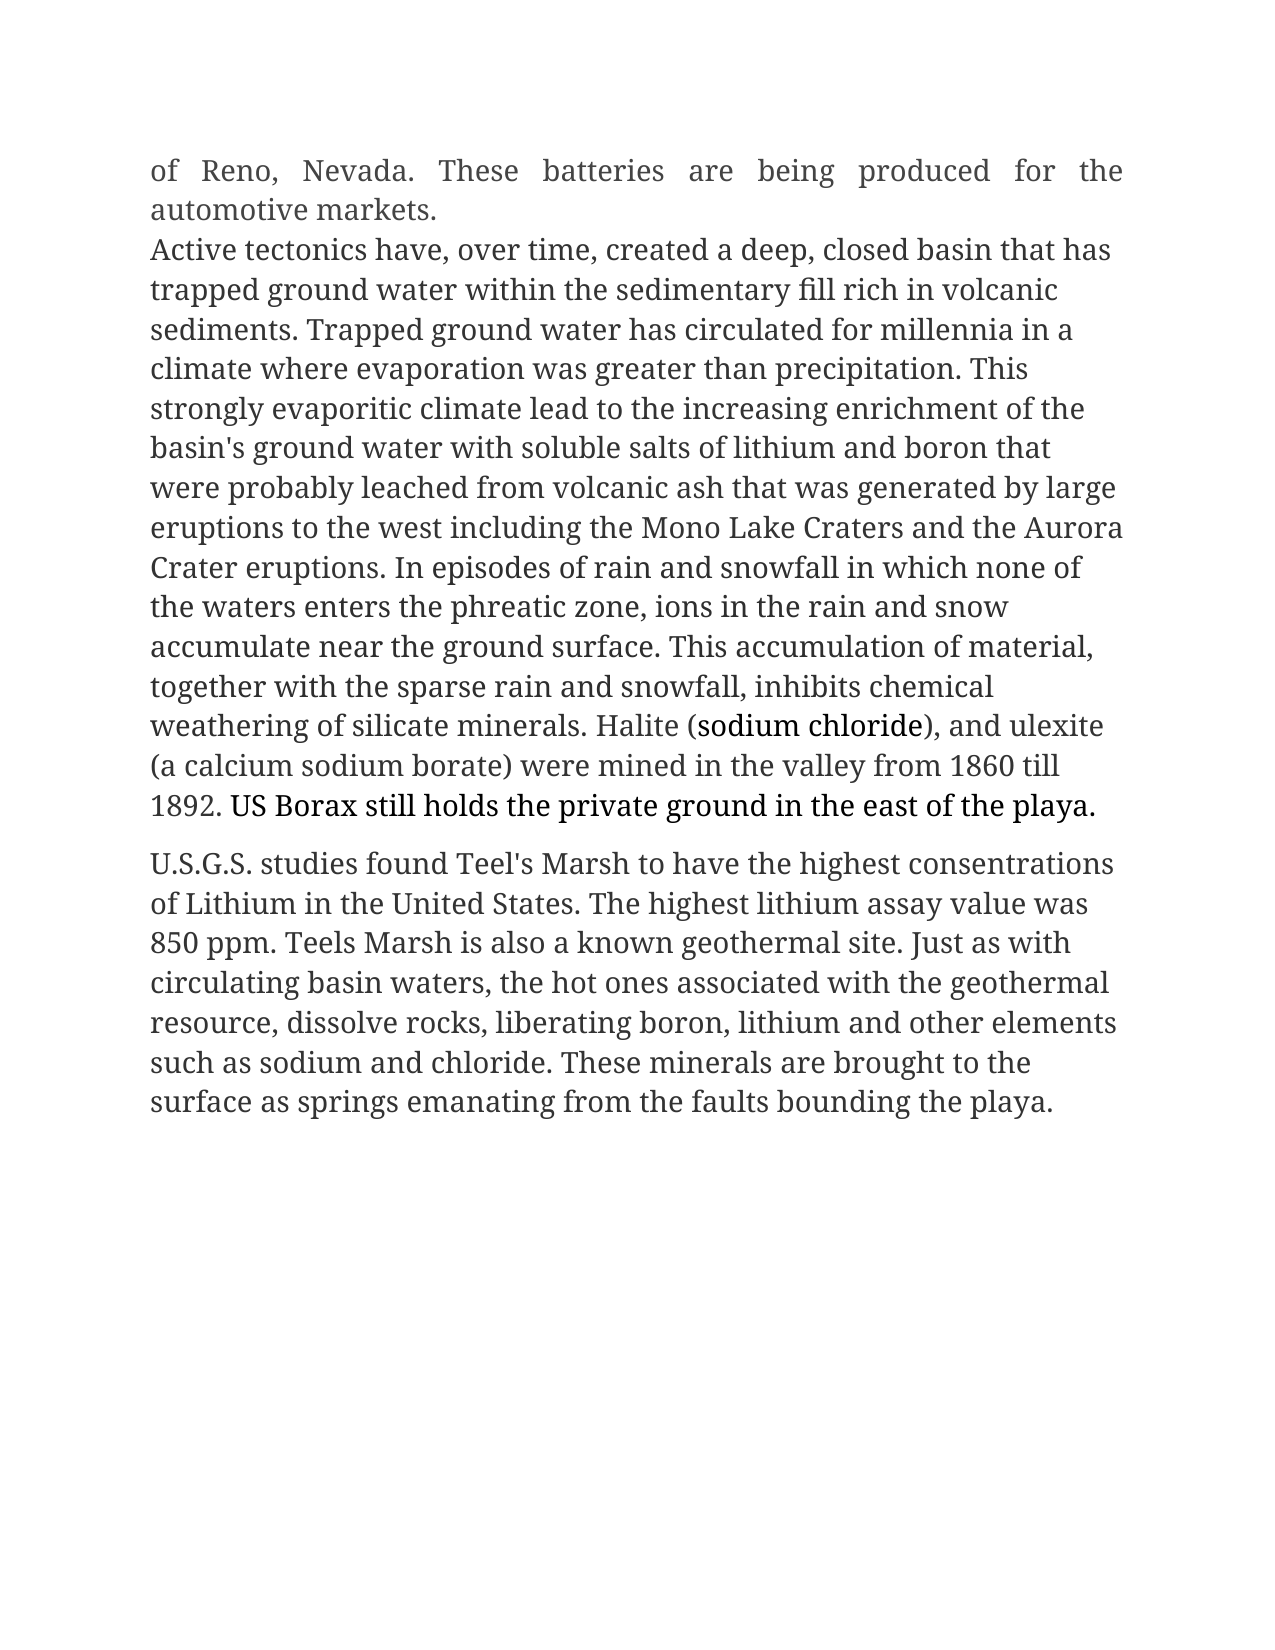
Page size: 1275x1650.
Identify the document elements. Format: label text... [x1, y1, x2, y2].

text Active tectonics have, over time, created a deep, closed basin that has trapped ground water within the sedimentary fill rich in volcanic sediments. Trapped ground water has circulated for millennia in a climate where evaporation was greater than precipitation. This strongly evaporitic climate lead to the increasing enrichment of the basin's ground water with soluble salts of lithium and boron that were probably leached from volcanic ash that was generated by large eruptions to the west including the Mono Lake Craters and the Aurora Crater eruptions. In episodes of rain and snowfall in which none of the waters enters the phreatic zone, ions in the rain and snow accumulate near the ground surface. This accumulation of material, together with the sparse rain and snowfall, inhibits chemical weathering of silicate minerals. Halite (sodium chloride), and ulexite (a calcium sodium borate) were mined in the valley from 1860 till 1892. US Borax still holds the private ground in the east of the playa. [150, 229, 1125, 825]
text U.S.G.S. studies found Teel's Marsh to have the highest consentrations of Lithium in the United States. The highest lithium assay value was 850 ppm. Teels Marsh is also a known geothermal site. Just as with circulating basin waters, the hot ones associated with the geothermal resource, dissolve rocks, liberating boron, lithium and other elements such as sodium and chloride. These minerals are brought to the surface as springs emanating from the faults bounding the playa. [150, 843, 1125, 1121]
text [150, 150, 1125, 229]
